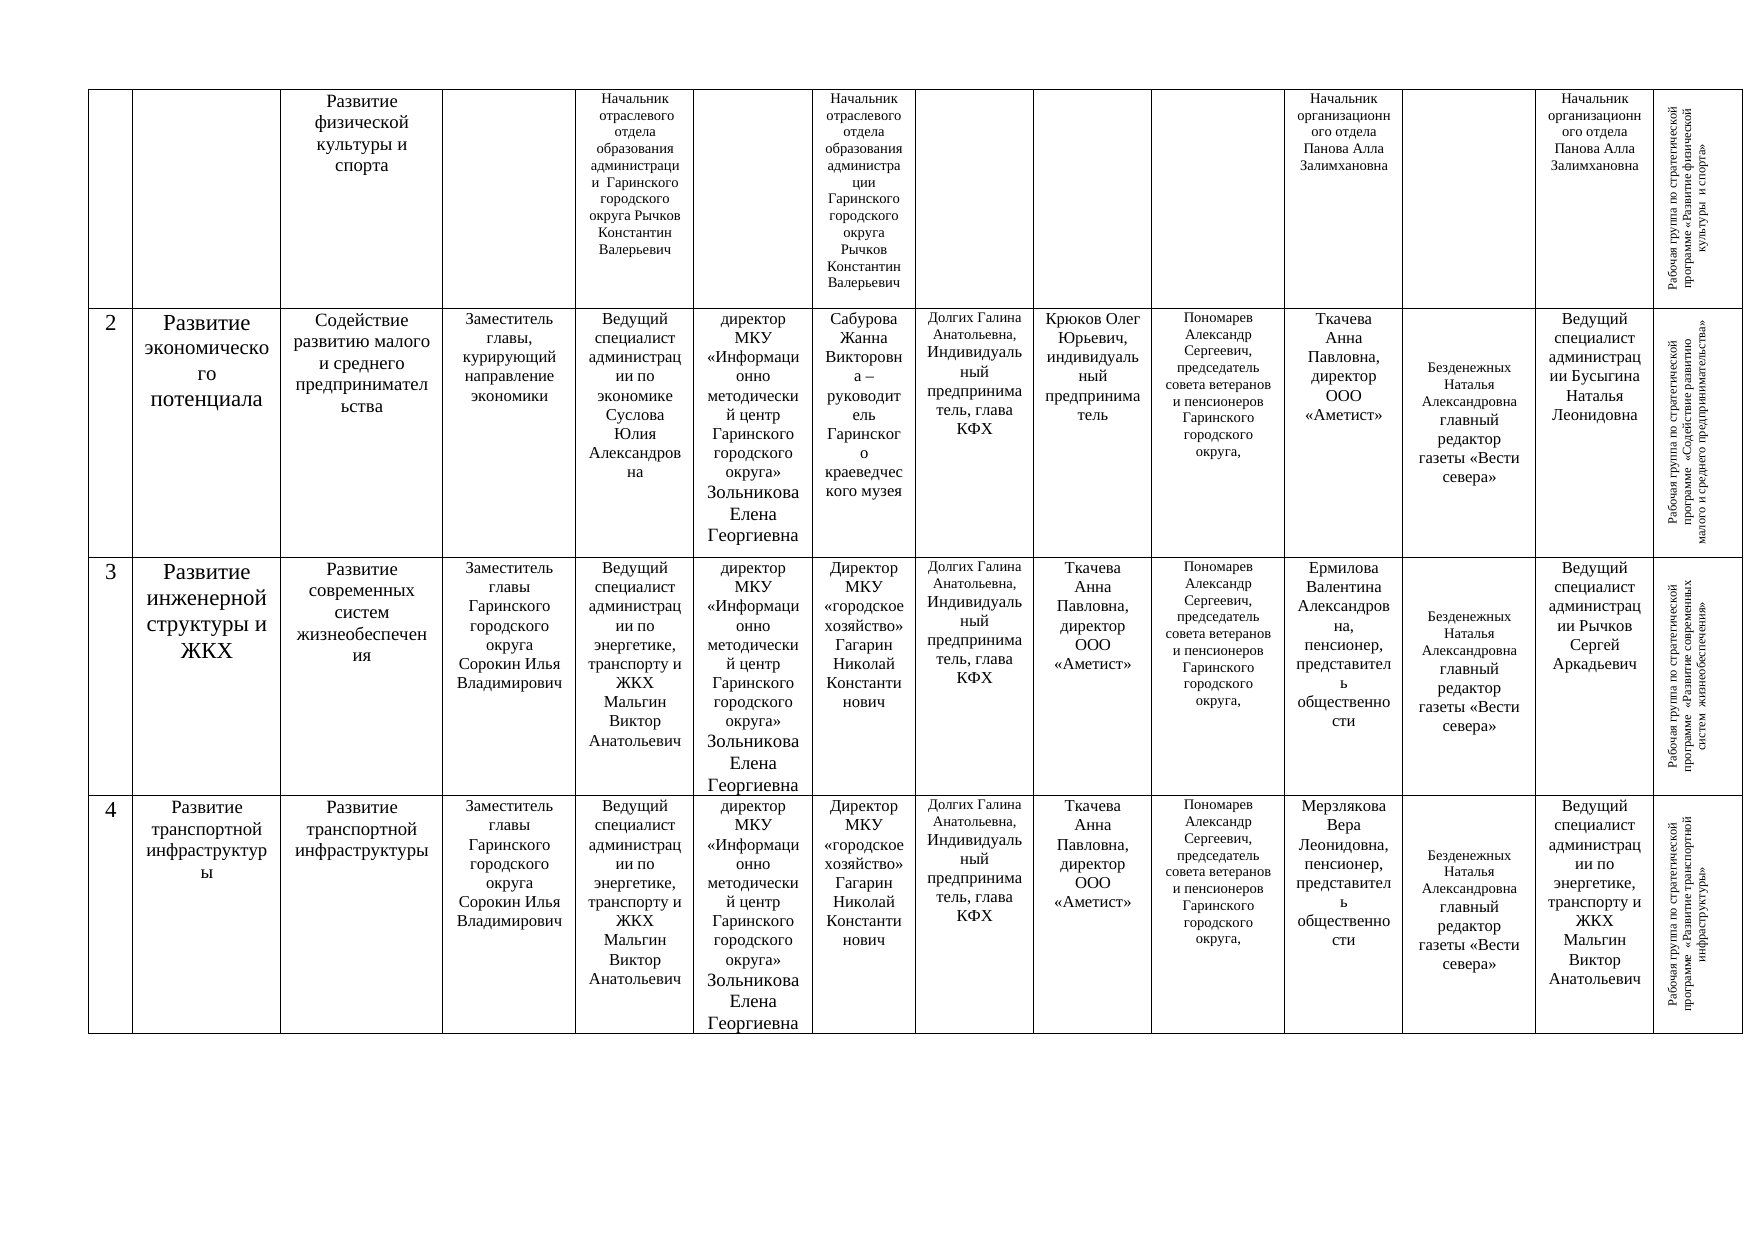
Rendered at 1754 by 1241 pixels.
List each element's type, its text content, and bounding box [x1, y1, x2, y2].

table_cell Начальник отраслевого отдела образования администрации Гаринского городского округа Рычков Константин Валерьевич [576, 90, 693, 308]
table_cell Рабочая группа по стратегической программе «Содействие развитию малого и среднего предпринимательства» [1654, 309, 1742, 557]
table_cell Начальник отраслевого отдела образования администрации Гаринского городского округа Рычков Константин Валерьевич [813, 90, 915, 308]
table_cell Рабочая группа по стратегической программе «Развитие современных систем жизнеобеспечения» [1654, 558, 1742, 795]
table_cell Долгих Галина Анатольевна, Индивидуальный предприниматель, глава КФХ [916, 558, 1033, 795]
table_cell 4 [89, 796, 132, 1033]
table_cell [1152, 90, 1284, 308]
table_cell директор МКУ «Информационно методический центр Гаринского городского округа» Зольникова Елена Георгиевна [694, 558, 812, 795]
table_cell Сабурова Жанна Викторовна – руководитель Гаринского краеведческого музея [813, 309, 915, 557]
table_cell Крюков Олег Юрьевич, индивидуальный предприниматель [1034, 309, 1151, 557]
table_cell Развитие физической культуры и спорта [281, 90, 442, 308]
table_cell Долгих Галина Анатольевна, Индивидуальный предприниматель, глава КФХ [916, 309, 1033, 557]
table_cell Заместитель главы, курирующий направление экономики [443, 309, 575, 557]
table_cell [916, 796, 1033, 1033]
table_cell Ведущий специалист администрации по энергетике, транспорту и ЖКХ Мальгин Виктор Анатольевич [1536, 796, 1653, 1033]
table_cell Ткачева Анна Павловна, директор ООО «Аметист» [1034, 796, 1151, 1033]
table_cell Развитие современных систем жизнеобеспечения [281, 558, 442, 795]
table_cell 2 [89, 309, 132, 557]
table_cell Ткачева Анна Павловна, директор ООО «Аметист» [1034, 558, 1151, 795]
table_cell Мерзлякова Вера Леонидовна, пенсионер, представитель общественности [1285, 796, 1402, 1033]
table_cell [1152, 796, 1284, 1033]
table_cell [694, 796, 812, 1033]
table_cell директор МКУ «Информационно методический центр Гаринского городского округа» Зольникова Елена Георгиевна [694, 309, 812, 557]
table_cell Ведущий специалист администрации по энергетике, транспорту и ЖКХ Мальгин Виктор Анатольевич [576, 796, 693, 1033]
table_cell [1536, 90, 1653, 308]
table_cell Ведущий специалист администрации по энергетике, транспорту и ЖКХ Мальгин Виктор Анатольевич [576, 558, 693, 795]
table_cell Безденежных Наталья Александровна главный редактор газеты «Вести севера» [1403, 558, 1535, 795]
table_cell Директор МКУ «городское хозяйство» Гагарин Николай Константинович [813, 558, 915, 795]
table_cell Развитие транспортной инфраструктуры [133, 796, 280, 1033]
table_cell Содействие развитию малого и среднего предпринимательства [281, 309, 442, 557]
table_cell Рабочая группа по стратегической программе «Развитие физической культуры и спорта» [1654, 90, 1742, 308]
table_cell Начальник организационного отдела Панова Алла Залимхановна [1285, 90, 1402, 308]
table_cell Ермилова Валентина Александровна, пенсионер, представитель общественности [1285, 558, 1402, 795]
table_cell Заместитель главы Гаринского городского округа Сорокин Илья Владимирович [443, 558, 575, 795]
table_cell Ткачева Анна Павловна, директор ООО «Аметист» [1285, 309, 1402, 557]
table_cell Развитие инженерной структуры и ЖКХ [133, 558, 280, 795]
table_cell Развитие транспортной инфраструктуры [281, 796, 442, 1033]
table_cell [1403, 796, 1535, 1033]
table_cell Рабочая группа по стратегической программе «Развитие транспортной инфраструктуры» [1654, 796, 1742, 1033]
table_cell Ведущий специалист администрации Бусыгина Наталья Леонидовна [1536, 309, 1653, 557]
table_cell 3 [89, 558, 132, 795]
table_cell Ведущий специалист администрации Рычков Сергей Аркадьевич [1536, 558, 1653, 795]
table_cell Пономарев Александр Сергеевич, председатель совета ветеранов и пенсионеров Гаринского городского округа, [1152, 558, 1284, 795]
table_cell Развитие экономического потенциала [133, 309, 280, 557]
table_cell Ведущий специалист администрации по экономике Суслова Юлия Александровна [576, 309, 693, 557]
table_cell Заместитель главы Гаринского городского округа Сорокин Илья Владимирович [443, 796, 575, 1033]
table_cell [813, 796, 915, 1033]
table_cell Безденежных Наталья Александровна главный редактор газеты «Вести севера» [1403, 309, 1535, 557]
table_cell Пономарев Александр Сергеевич, председатель совета ветеранов и пенсионеров Гаринского городского округа, [1152, 309, 1284, 557]
